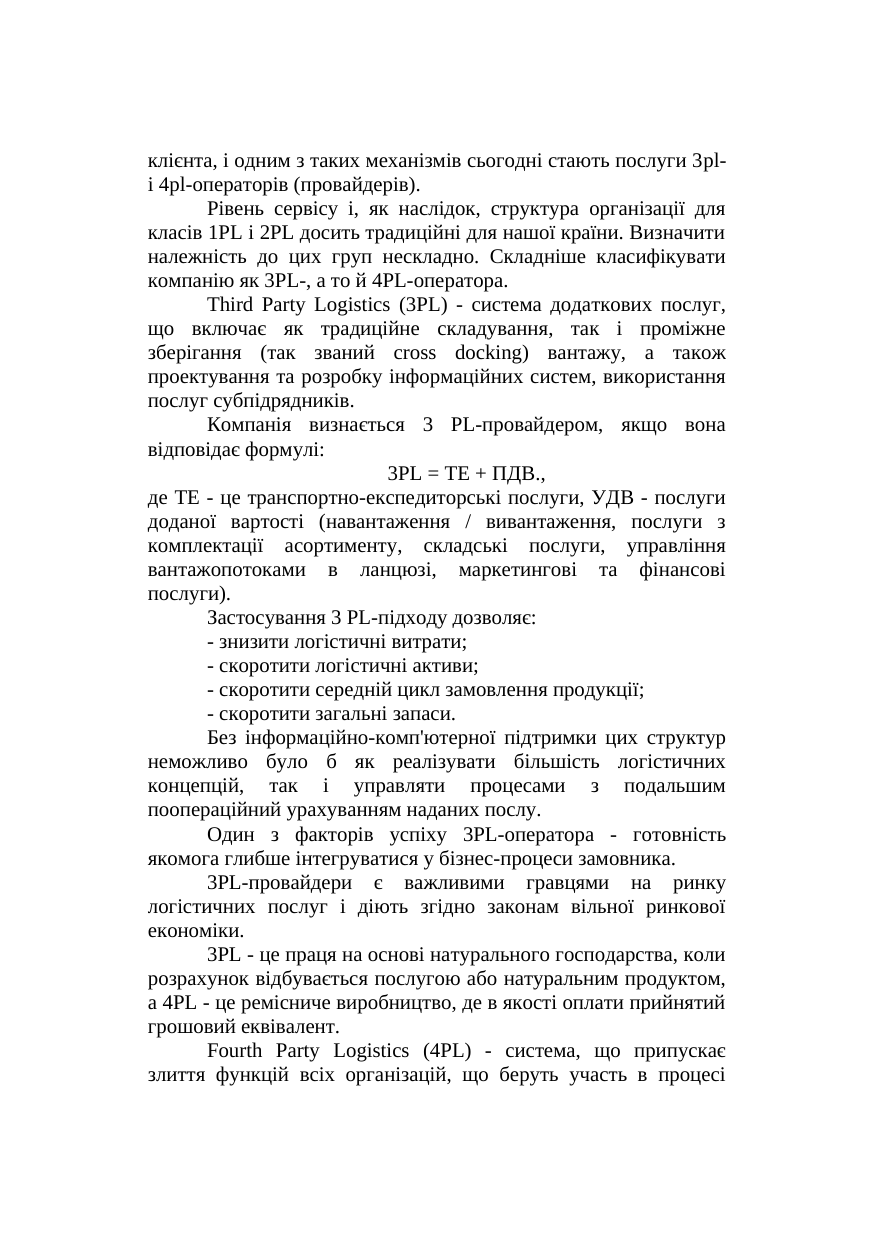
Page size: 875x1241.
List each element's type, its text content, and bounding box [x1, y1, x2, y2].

list Один з факторів успіху 3PL-оператора - готовність якомога глибше інтегруватися у бізнес-процеси замовника. [148, 821, 726, 869]
list Застосування 3 PL-підходу дозволяє: [148, 605, 726, 629]
list 3PL-провайдери є важливими гравцями на ринку логістичних послуг і діють згідно законам вільної ринкової економіки. [148, 869, 726, 942]
list 3PL = ТЕ + ПДВ., [148, 461, 726, 484]
list - скоротити логістичні активи; [148, 653, 726, 677]
list Без інформаційно-комп'ютерної підтримки цих структур неможливо було б як реалізувати більшість логістичних концепцій, так і управляти процесами з подальшим поопераційний урахуванням наданих послу. [148, 725, 726, 821]
list Компанія визнається 3 PL-провайдером, якщо вона відповідає формулі: [148, 412, 726, 461]
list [148, 1038, 726, 1086]
list Рівень сервісу і, як наслідок, структура організації для класів 1PL і 2PL досить традиційні для нашої країни. Визначити належність до цих груп нескладно. Складніше класифікувати компанію як 3PL-, а то й 4PL-оператора. [148, 196, 726, 292]
list - скоротити середній цикл замовлення продукції; [148, 677, 726, 701]
list - знизити логістичні витрати; [148, 629, 726, 653]
list де ТЕ - це транспортно-експедиторські послуги, УДВ - послуги доданої вартості (навантаження / вивантаження, послуги з комплектації асортименту, складські послуги, управління вантажопотоками в ланцюзі, маркетингові та фінансові послуги). [148, 484, 726, 605]
list 3PL - це праця на основі натурального господарства, коли розрахунок відбувається послугою або натуральним продуктом, а 4PL - це ремісниче виробництво, де в якості оплати прийнятий грошовий еквівалент. [148, 942, 726, 1038]
list - скоротити загальні запаси. [148, 701, 726, 725]
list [148, 148, 726, 196]
list Third Party Logistics (3PL) - система додаткових послуг, що включає як традиційне складування, так і проміжне зберігання (так званий cross docking) вантажу, а також проектування та розробку інформаційних систем, використання послуг субпідрядників. [148, 292, 726, 412]
